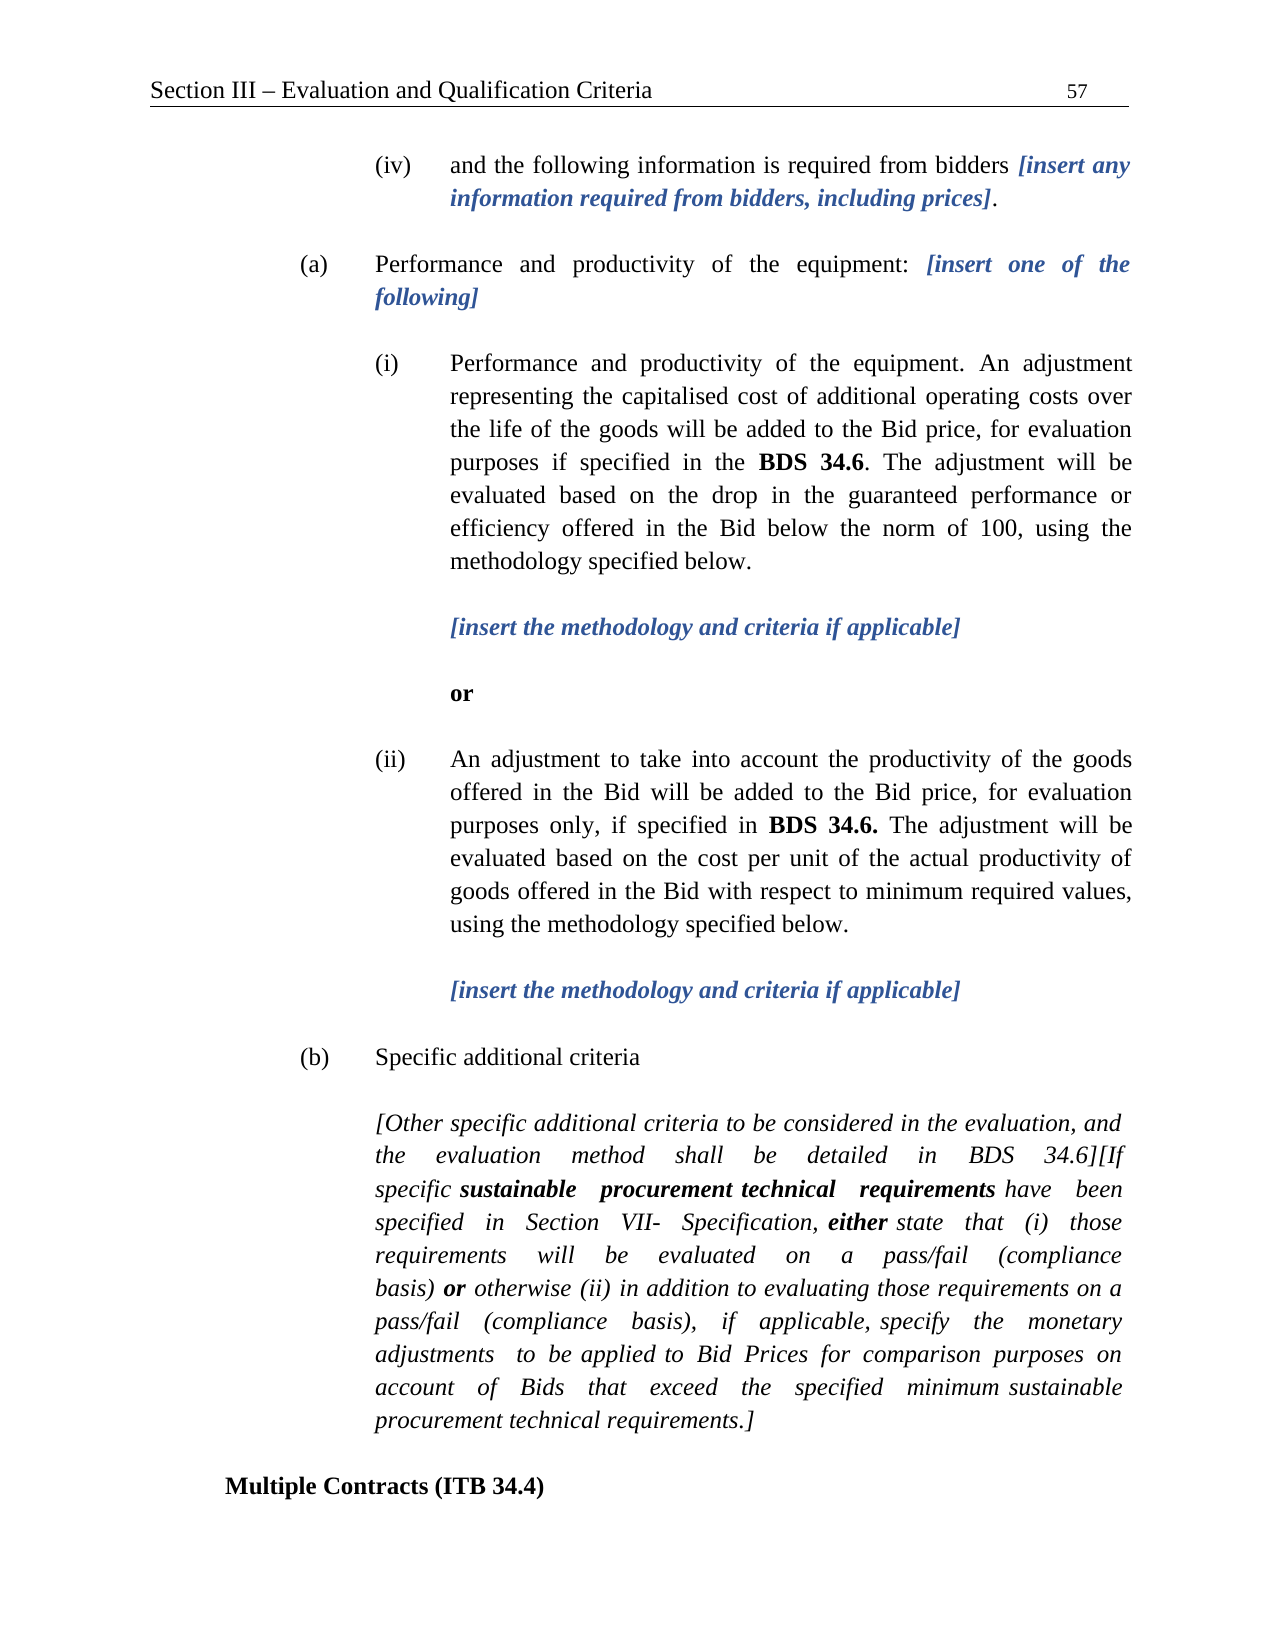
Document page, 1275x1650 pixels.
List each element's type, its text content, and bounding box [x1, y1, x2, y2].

list Performance and productivity of the equipment. An adjustment representing the capitalised cost of additional operating costs over the life of the goods will be added to the Bid price, for evaluation purposes if specified in the BDS 34.6. The adjustment will be evaluated based on the drop in the guaranteed performance or efficiency offered in the Bid below the norm of 100, using the methodology specified below. [375, 348, 1132, 575]
list and the following information is required from bidders [insert any information required from bidders, including prices]. [375, 150, 1132, 212]
list Performance and productivity of the equipment: [insert one of the following] [300, 249, 1132, 311]
text or [375, 678, 1132, 707]
list Specific additional criteria [300, 1042, 1132, 1070]
text [insert the methodology and criteria if applicable] [450, 976, 1133, 1004]
text Multiple Contracts (ITB 34.4) [150, 1471, 1125, 1499]
text [insert the methodology and criteria if applicable] [450, 612, 1132, 641]
list An adjustment to take into account the productivity of the goods offered in the Bid will be added to the Bid price, for evaluation purposes only, if specified in BDS 34.6. The adjustment will be evaluated based on the cost per unit of the actual productivity of goods offered in the Bid with respect to minimum required values, using the methodology specified below. [375, 744, 1133, 938]
text [Other specific additional criteria to be considered in the evaluation, and the evaluation method shall be detailed in BDS 34.6][If specific sustainable procurement technical requirements have been specified in Section VII- Specification, either state that (i) those requirements will be evaluated on a pass/fail (compliance basis) or otherwise (ii) in addition to evaluating those requirements on a pass/fail (compliance basis), if applicable, specify the monetary adjustments to be applied to Bid Prices for comparison purposes on account of Bids that exceed the specified minimum sustainable procurement technical requirements.] [375, 1108, 1125, 1433]
